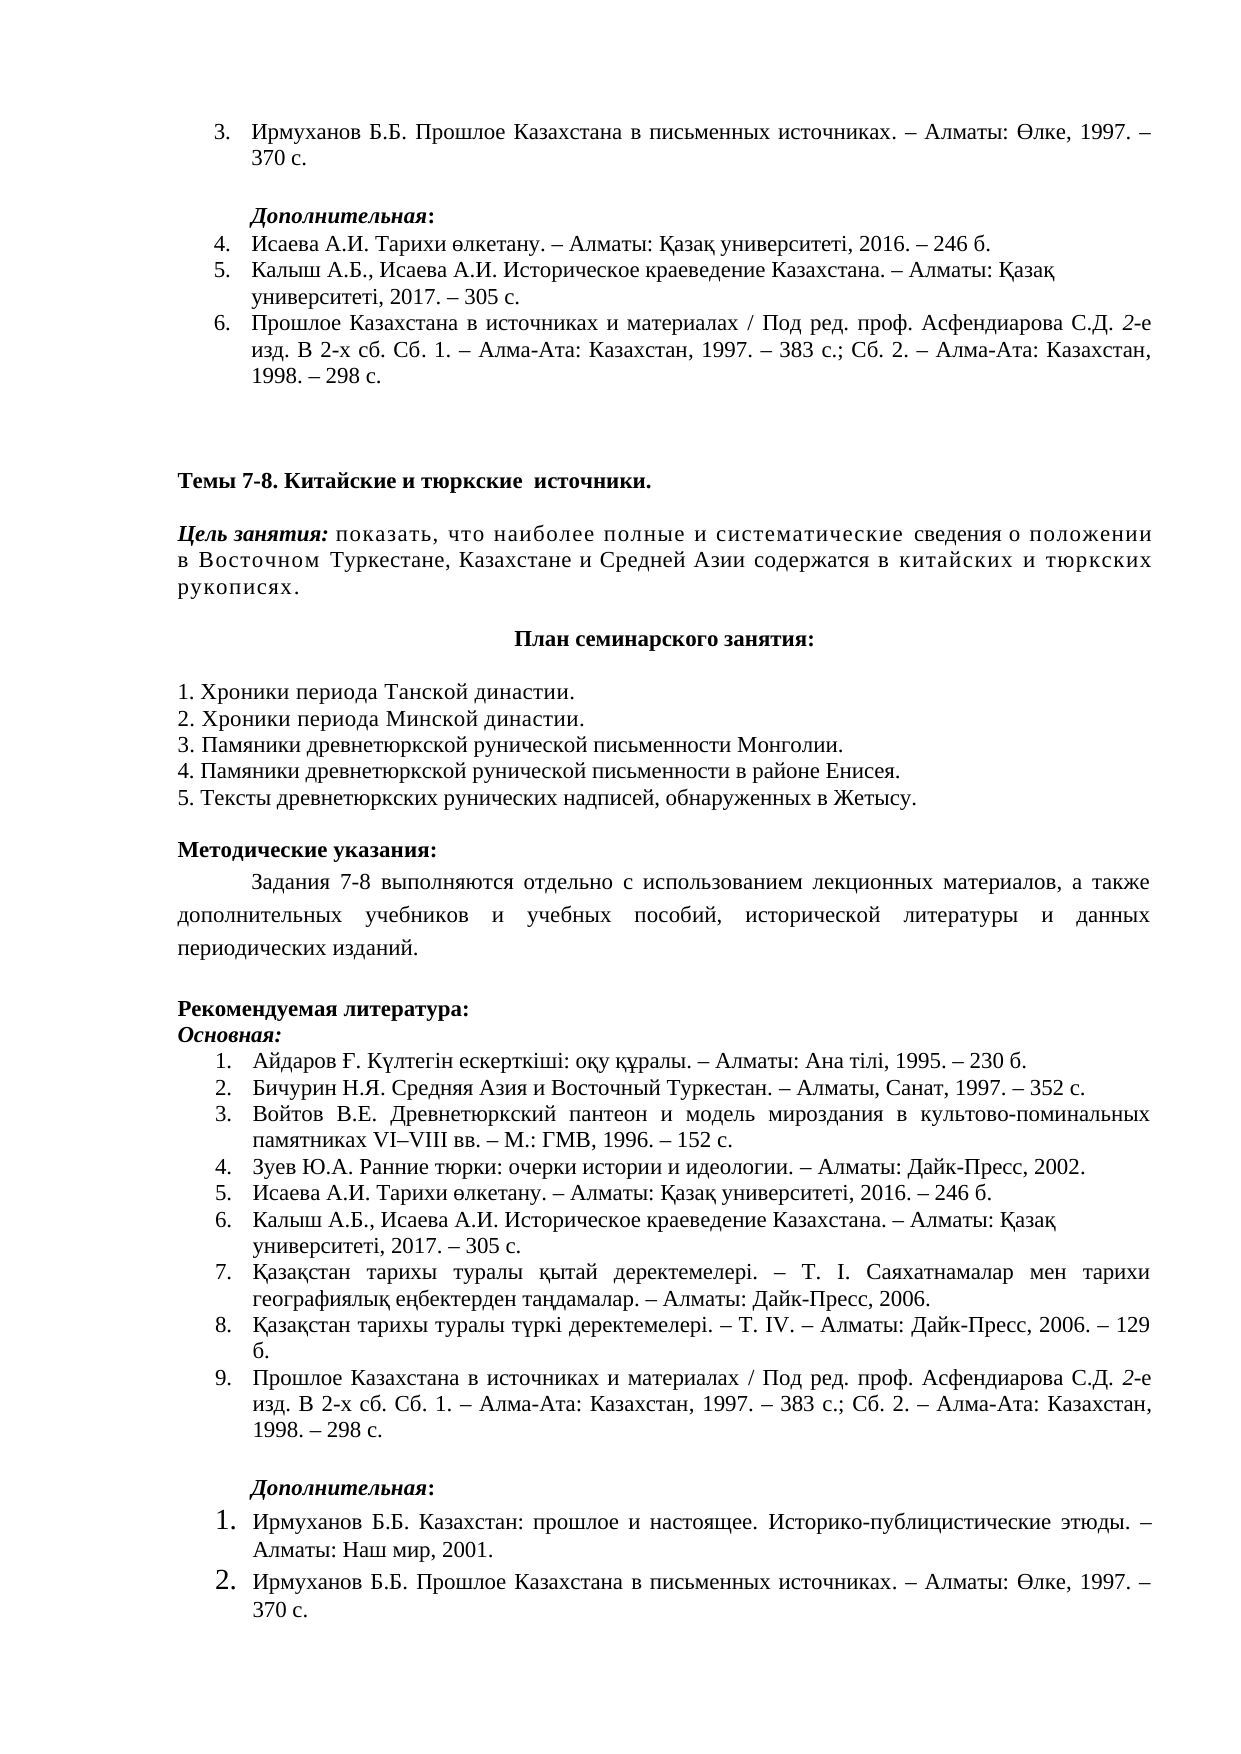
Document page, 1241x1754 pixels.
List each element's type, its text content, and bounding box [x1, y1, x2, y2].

list Ирмуханов Б.Б. Казахстан: прошлое и настоящее. Историко-публицистические этюды. – Алматы: Наш мир, 2001. [215, 1502, 1152, 1562]
list Прошлое Казахстана в источниках и материалах / Под ред. проф. Асфендиарова С.Д. 2-е изд. В 2-х сб. Сб. 1. – Алма-Ата: Казахстан, 1997. – 383 с.; Сб. 2. – Алма-Ата: Казахстан, 1998. – 298 с. [215, 1364, 1152, 1443]
text Дополнительная: [177, 1469, 1152, 1502]
list Прошлое Казахстана в источниках и материалах / Под ред. проф. Асфендиарова С.Д. 2-е изд. В 2-х сб. Сб. 1. – Алма-Ата: Казахстан, 1997. – 383 с.; Сб. 2. – Алма-Ата: Казахстан, 1998. – 298 с. [213, 309, 1152, 388]
list Войтов В.Е. Древнетюркский пантеон и модель мироздания в культово-поминальных памятниках VI–VIII вв. – М.: ГМВ, 1996. – 152 с. [215, 1100, 1152, 1153]
text Задания 7-8 выполняются отдельно с использованием лекционных материалов, а также дополнительных учебников и учебных пособий, исторической литературы и данных периодических изданий. [177, 863, 1152, 962]
text Цель занятия: показать, что наиболее полные и систематические сведения о положении в Восточном Туркестане, Казахстане и Средней Азии содержатся в китайских и тюркских рукописях. [177, 520, 1152, 599]
text План семинарского занятия: [177, 626, 1152, 652]
text 4. Памяники древнетюркской рунической письменности в районе Енисея. [177, 757, 1152, 784]
text 5. Тексты древнетюркских рунических надписей, обнаруженных в Жетысу. [177, 784, 1152, 810]
list Ирмуханов Б.Б. Прошлое Казахстана в письменных источниках. – Алматы: Өлке, 1997. – 370 с. [213, 118, 1152, 171]
list Айдаров Ғ. Күлтегін ескерткіші: оқу құралы. – Алматы: Ана тілі, 1995. – 230 б. [215, 1047, 1152, 1074]
list Методические указания: [177, 836, 1152, 863]
list Ирмуханов Б.Б. Прошлое Казахстана в письменных источниках. – Алматы: Өлке, 1997. – 370 с. [215, 1562, 1152, 1622]
text 3. Памяники древнетюркской рунической письменности Монголии. [177, 731, 1152, 757]
list Қазақстан тарихы туралы қытай деректемелері. – Т. І. Саяхатнамалар мен тарихи географиялық еңбектерден таңдамалар. – Алматы: Дайк-Пресс, 2006. [215, 1258, 1152, 1311]
list Қазақстан тарихы туралы түркі деректемелері. – Т. IV. – Алматы: Дайк-Пресс, 2006. – 129 б. [215, 1311, 1152, 1364]
list 2. Хроники периода Минской династии. [177, 704, 1152, 731]
list Калыш А.Б., Исаева А.И. Историческое краеведение Казахстана. – Алматы: Қазақ университеті, 2017. – 305 с. [215, 1206, 1152, 1258]
list Бичурин Н.Я. Средняя Азия и Восточный Туркестан. – Алматы, Санат, 1997. – 352 с. [215, 1074, 1152, 1100]
list Зуев Ю.А. Ранние тюрки: очерки истории и идеологии. – Алматы: Дайк-Пресс, 2002. [215, 1153, 1152, 1179]
text Дополнительная: [177, 197, 1152, 230]
text Основная: [177, 1021, 1152, 1047]
list Калыш А.Б., Исаева А.И. Историческое краеведение Казахстана. – Алматы: Қазақ университеті, 2017. – 305 с. [213, 257, 1152, 309]
text Темы 7-8. Китайские и тюркские источники. [177, 467, 1152, 494]
list Исаева А.И. Тарихи өлкетану. – Алматы: Қазақ университеті, 2016. – 246 б. [215, 1179, 1152, 1206]
text 1. Хроники периода Танской династии. [177, 678, 1152, 704]
text Рекомендуемая литература: [177, 995, 1152, 1021]
list Исаева А.И. Тарихи өлкетану. – Алматы: Қазақ университеті, 2016. – 246 б. [213, 230, 1152, 257]
